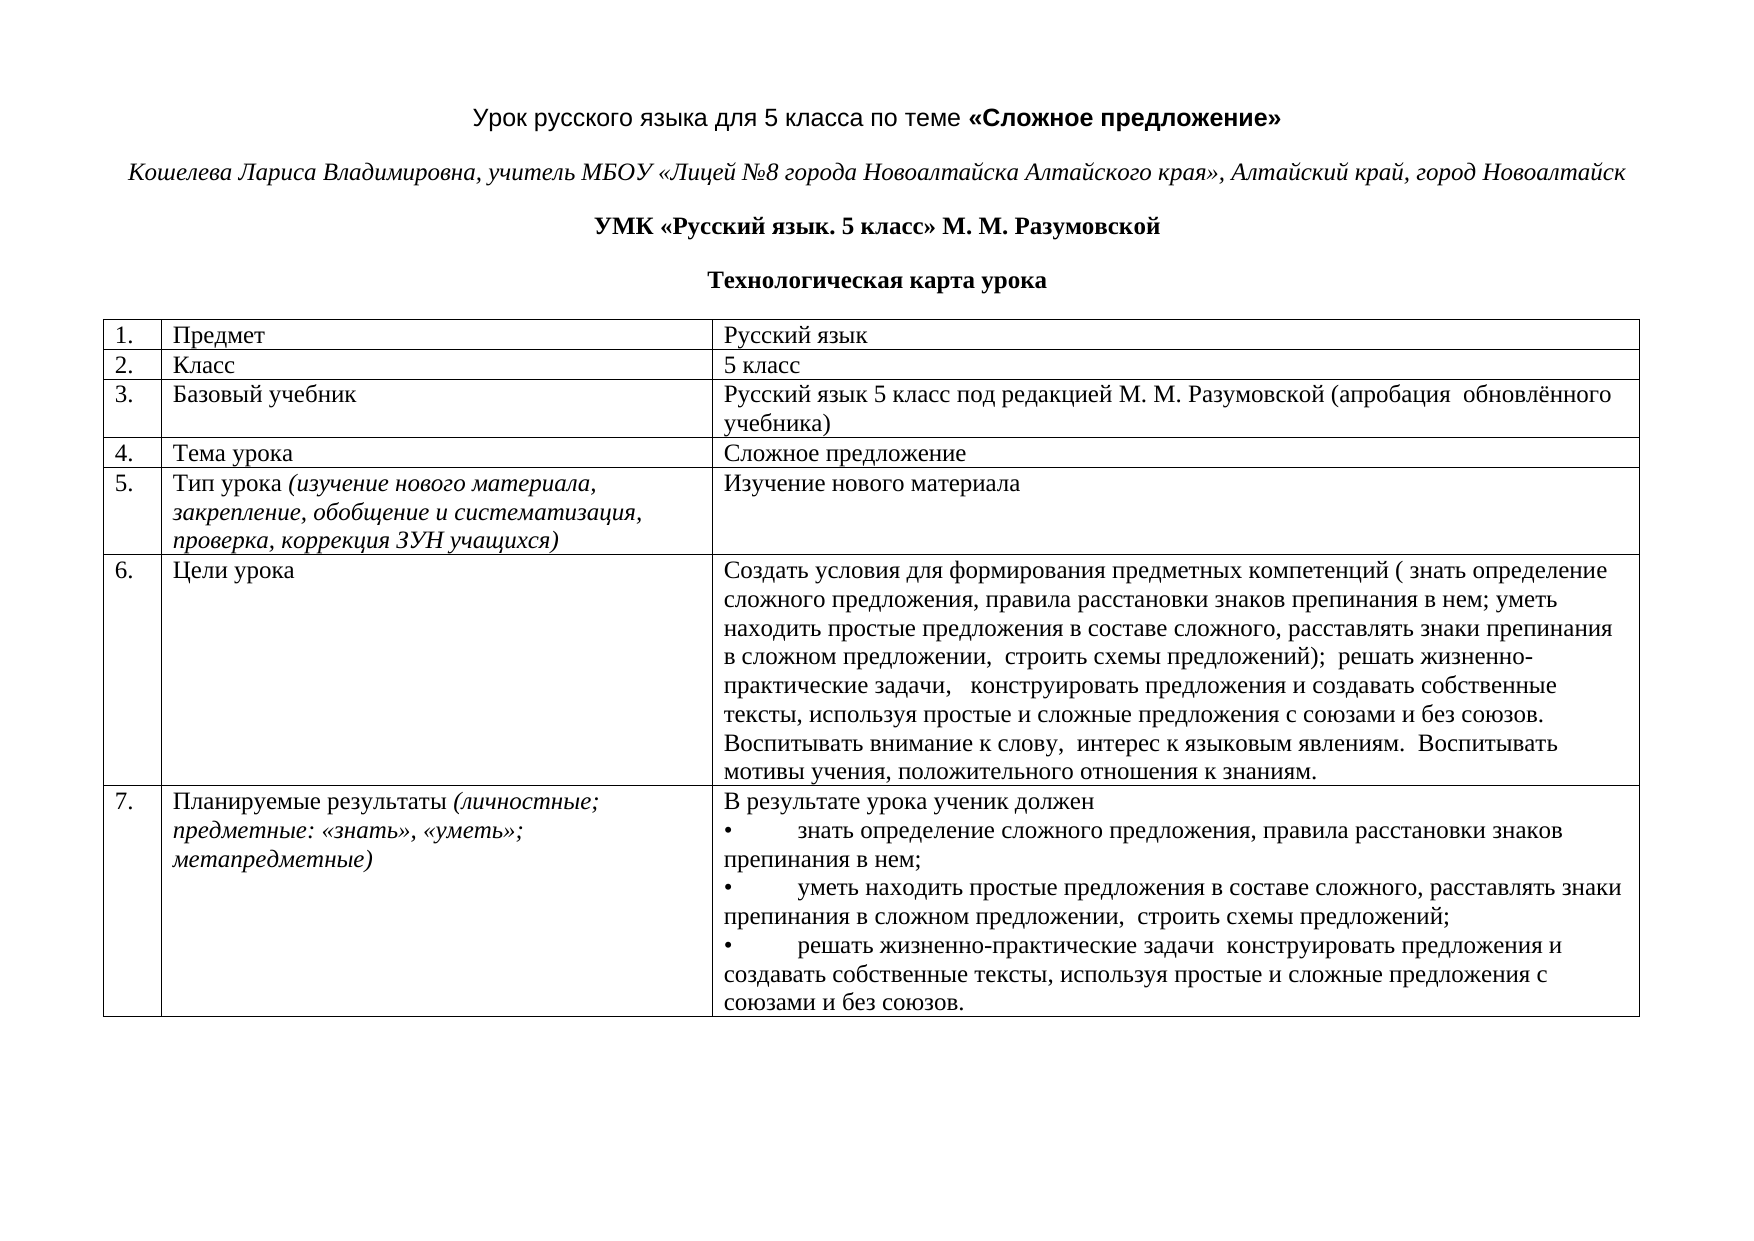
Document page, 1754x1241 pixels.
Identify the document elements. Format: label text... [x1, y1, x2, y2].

table_cell Класс [162, 350, 712, 378]
table_cell В результате урока ученик должен • знать определение сложного предложения, правила расстановки знаков препинания в нем; • уметь находить простые предложения в составе сложного, расставлять знаки препинания в сложном предложении, строить схемы предложений; • решать жизненно-практические задачи конструировать предложения и создавать собственные тексты, используя простые и сложные предложения с союзами и без союзов. [713, 786, 1639, 1016]
text Технологическая карта урока [118, 265, 1636, 294]
table_cell Русский язык 5 класс под редакцией М. М. Разумовской (апробация обновлённого учебника) [713, 380, 1639, 437]
text УМК «Русский язык. 5 класс» М. М. Разумовской [118, 211, 1636, 240]
table_cell [104, 350, 161, 378]
table_cell Тема урока [162, 438, 712, 467]
table_cell [104, 438, 161, 467]
text Кошелева Лариса Владимировна, учитель МБОУ «Лицей №8 города Новоалтайска Алтайского края», Алтайский край, город Новоалтайск [118, 157, 1636, 186]
table_header [104, 320, 161, 349]
table_cell [104, 468, 161, 554]
table_header Предмет [162, 320, 712, 349]
table_cell Изучение нового материала [713, 468, 1639, 554]
table_cell Сложное предложение [713, 438, 1639, 467]
table_cell Цели урока [162, 555, 712, 785]
text Урок русского языка для 5 класса по теме «Сложное предложение» [118, 103, 1636, 132]
table_cell [104, 380, 161, 437]
table_cell 5 класс [713, 350, 1639, 378]
table_cell Планируемые результаты (личностные; предметные: «знать», «уметь»; метапредметные) [162, 786, 712, 1016]
table_header Русский язык [713, 320, 1639, 349]
table_cell [104, 786, 161, 1016]
table_cell Тип урока (изучение нового материала, закрепление, обобщение и систематизация, проверка, коррекция ЗУН учащихся) [162, 468, 712, 554]
table_cell Создать условия для формирования предметных компетенций ( знать определение сложного предложения, правила расстановки знаков препинания в нем; уметь находить простые предложения в составе сложного, расставлять знаки препинания в сложном предложении, строить схемы предложений); решать жизненно-практические задачи, конструировать предложения и создавать собственные тексты, используя простые и сложные предложения с союзами и без союзов. Воспитывать внимание к слову, интерес к языковым явлениям. Воспитывать мотивы учения, положительного отношения к знаниям. [713, 555, 1639, 785]
table_cell Базовый учебник [162, 380, 712, 437]
table_cell [104, 555, 161, 785]
